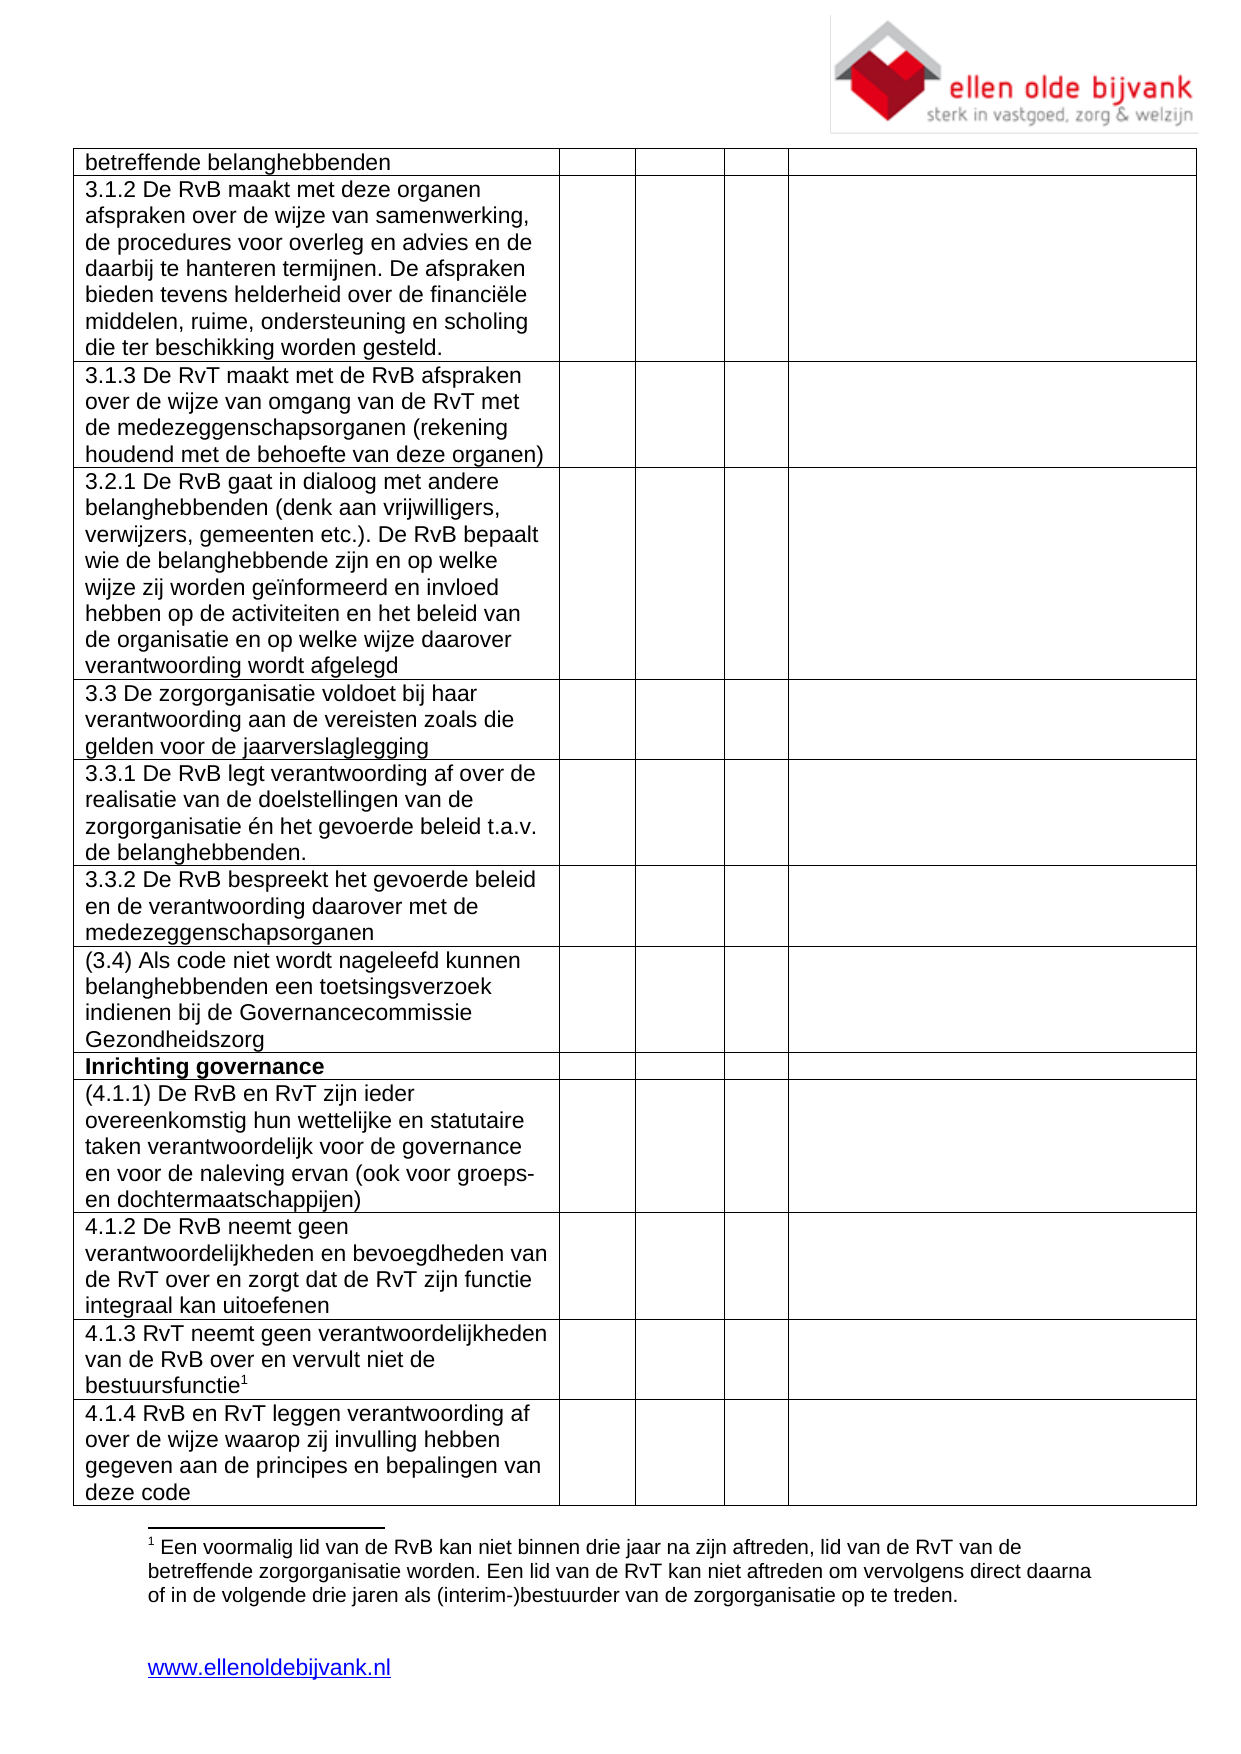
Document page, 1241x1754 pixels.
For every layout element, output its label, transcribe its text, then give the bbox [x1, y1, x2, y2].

table_cell [789, 947, 1196, 1052]
table_cell [725, 468, 788, 679]
table_cell [636, 866, 724, 946]
table_cell [725, 1320, 788, 1399]
table_cell [725, 1053, 788, 1079]
table_cell [560, 947, 635, 1052]
table_cell [725, 866, 788, 946]
table_cell [789, 760, 1196, 865]
table_cell [725, 1400, 788, 1505]
table_cell 3.3 De zorgorganisatie voldoet bij haar verantwoording aan de vereisten zoals die gelden voor de jaarverslaglegging [74, 680, 559, 759]
table_cell [789, 468, 1196, 679]
table_cell 3.1.2 De RvB maakt met deze organen afspraken over de wijze van samenwerking, de procedures voor overleg en advies en de daarbij te hanteren termijnen. De afspraken bieden tevens helderheid over de financiële middelen, ruime, ondersteuning en scholing die ter beschikking worden gesteld. [74, 176, 559, 361]
table_cell [636, 947, 724, 1052]
table_cell [636, 1320, 724, 1399]
table_cell [725, 760, 788, 865]
table_cell [636, 1080, 724, 1212]
table_cell 3.2.1 De RvB gaat in dialoog met andere belanghebbenden (denk aan vrijwilligers, verwijzers, gemeenten etc.). De RvB bepaalt wie de belanghebbende zijn en op welke wijze zij worden geïnformeerd en invloed hebben op de activiteiten en het beleid van de organisatie en op welke wijze daarover verantwoording wordt afgelegd [74, 468, 559, 679]
table_cell [560, 149, 635, 175]
table_cell [789, 1080, 1196, 1212]
table_cell [789, 866, 1196, 946]
table_cell [636, 149, 724, 175]
table_cell [725, 1213, 788, 1319]
table_cell [636, 1053, 724, 1079]
table_cell 3.3.1 De RvB legt verantwoording af over de realisatie van de doelstellingen van de zorgorganisatie én het gevoerde beleid t.a.v. de belanghebbenden. [74, 760, 559, 865]
table_cell 3.3.2 De RvB bespreekt het gevoerde beleid en de verantwoording daarover met de medezeggenschapsorganen [74, 866, 559, 946]
table_cell (4.1.1) De RvB en RvT zijn ieder overeenkomstig hun wettelijke en statutaire taken verantwoordelijk voor de governance en voor de naleving ervan (ook voor groeps- en dochtermaatschappijen) [74, 1080, 559, 1212]
table_cell [560, 680, 635, 759]
table_cell (3.4) Als code niet wordt nageleefd kunnen belanghebbenden een toetsingsverzoek indienen bij de Governancecommissie Gezondheidszorg [74, 947, 559, 1052]
table_cell 4.1.4 RvB en RvT leggen verantwoording af over de wijze waarop zij invulling hebben gegeven aan de principes en bepalingen van deze code [74, 1400, 559, 1505]
table_cell 4.1.3 RvT neemt geen verantwoordelijkheden van de RvB over en vervult niet de bestuursfunctie [74, 1320, 559, 1399]
table_cell [789, 362, 1196, 467]
table_cell [560, 468, 635, 679]
table_cell Inrichting governance [74, 1053, 559, 1079]
table_cell [560, 176, 635, 361]
table_cell [789, 1053, 1196, 1079]
table_cell [725, 149, 788, 175]
table_cell [560, 1080, 635, 1212]
table_cell [725, 362, 788, 467]
table_cell [560, 866, 635, 946]
table_cell [636, 1400, 724, 1505]
table_cell [725, 1080, 788, 1212]
table_cell [560, 362, 635, 467]
table_cell [636, 760, 724, 865]
picture [829, 15, 1199, 135]
table_cell 4.1.2 De RvB neemt geen verantwoordelijkheden en bevoegdheden van de RvT over en zorgt dat de RvT zijn functie integraal kan uitoefenen [74, 1213, 559, 1319]
table_cell [725, 680, 788, 759]
table_cell [789, 176, 1196, 361]
table_cell [789, 1400, 1196, 1505]
table_cell [560, 1400, 635, 1505]
table_cell 3.1.3 De RvT maakt met de RvB afspraken over de wijze van omgang van de RvT met de medezeggenschapsorganen (rekening houdend met de behoefte van deze organen) [74, 362, 559, 467]
table_cell [789, 1213, 1196, 1319]
table_cell [560, 760, 635, 865]
table_cell [636, 680, 724, 759]
table_cell [636, 176, 724, 361]
table_cell [560, 1213, 635, 1319]
table_cell [636, 1213, 724, 1319]
table_cell [725, 176, 788, 361]
table_cell [789, 1320, 1196, 1399]
table_cell [725, 947, 788, 1052]
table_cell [74, 149, 559, 175]
table_cell [636, 468, 724, 679]
table_cell [560, 1053, 635, 1079]
table_cell [789, 680, 1196, 759]
table_cell [789, 149, 1196, 175]
table_cell [560, 1320, 635, 1399]
table_cell [636, 362, 724, 467]
